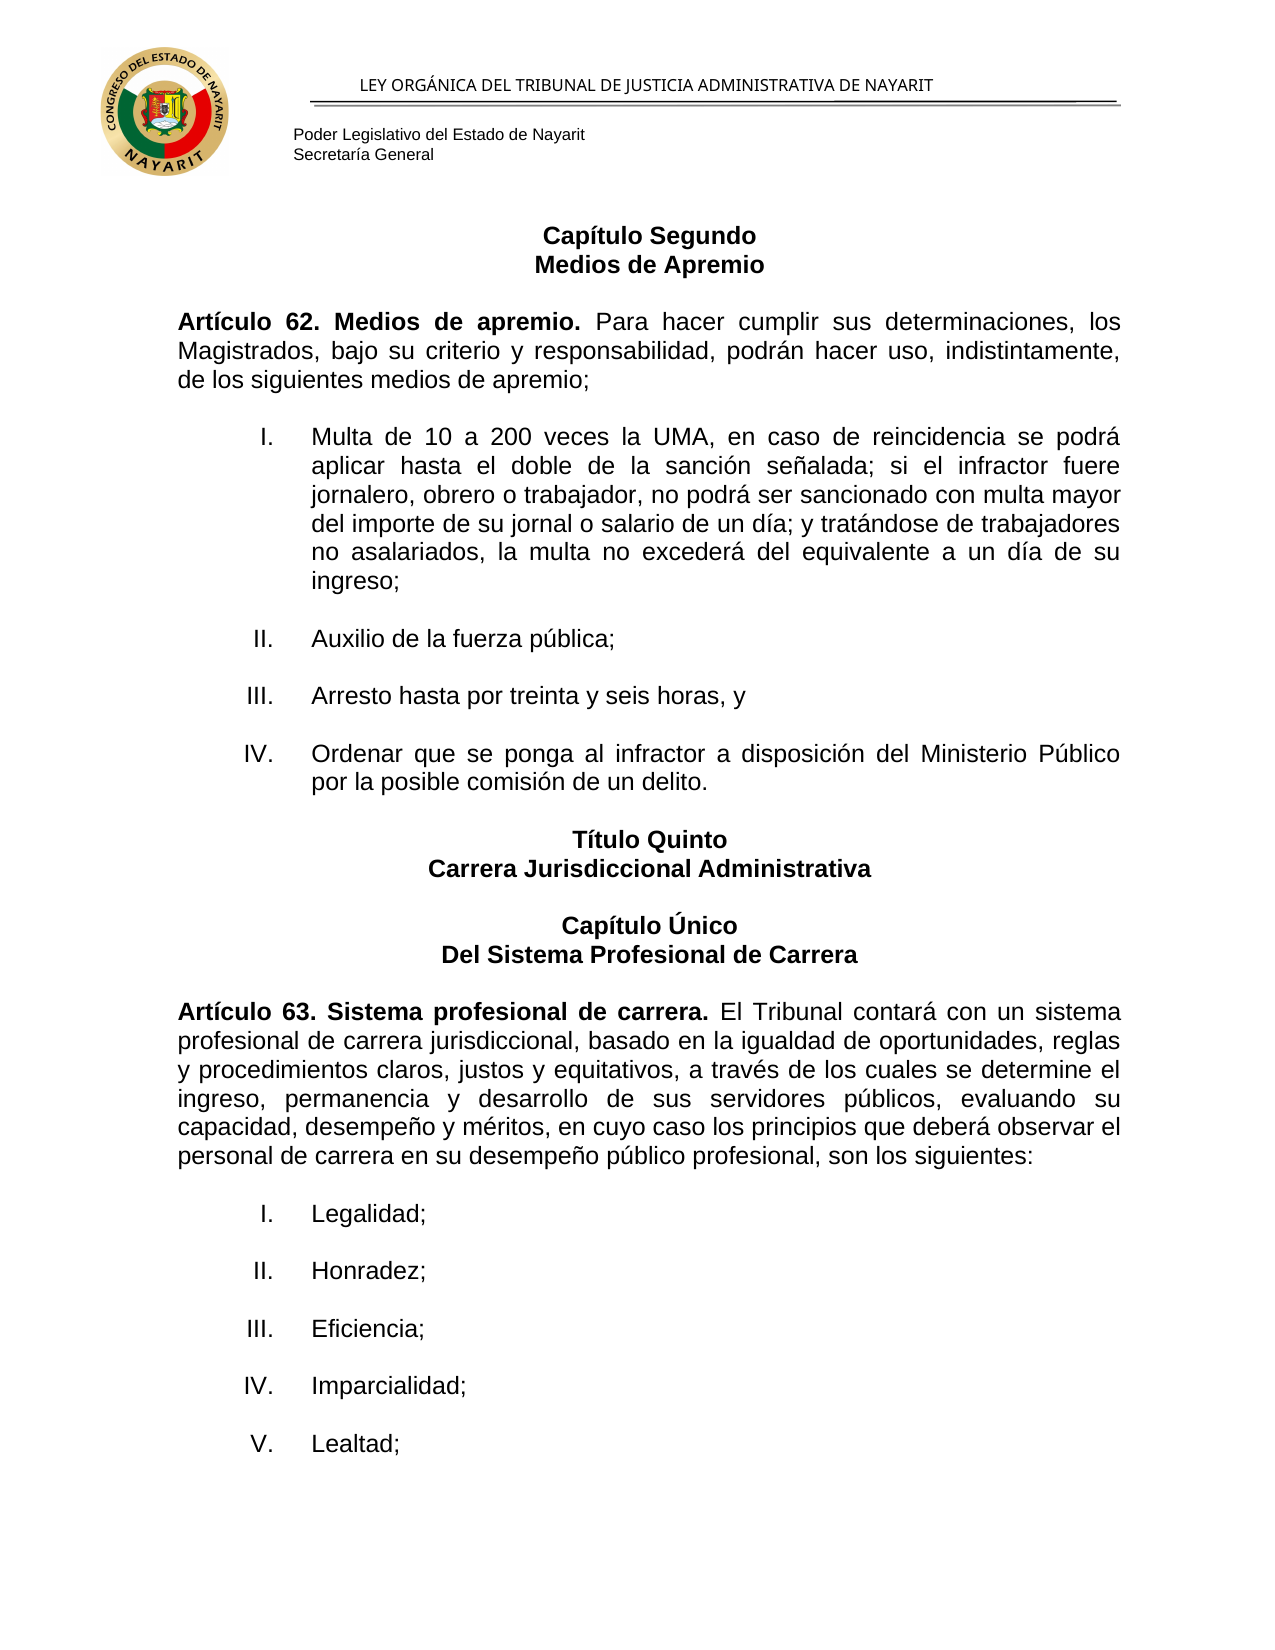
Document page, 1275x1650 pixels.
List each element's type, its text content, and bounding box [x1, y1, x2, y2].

text Artículo 63. Sistema profesional de carrera. El Tribunal contará con un sistema profesional de carrera jurisdiccional, basado en la igualdad de oportunidades, reglas y procedimientos claros, justos y equitativos, a través de los cuales se determine el ingreso, permanencia y desarrollo de sus servidores públicos, evaluando su capacidad, desempeño y méritos, en cuyo caso los principios que deberá observar el personal de carrera en su desempeño público profesional, son los siguientes: [177, 997, 1122, 1170]
list Auxilio de la fuerza pública; [274, 623, 1122, 652]
list Eficiencia; [274, 1313, 1122, 1342]
subtitle Carrera Jurisdiccional Administrativa [177, 853, 1122, 882]
list Multa de 10 a 200 veces la UMA, en caso de reincidencia se podrá aplicar hasta el doble de la sanción señalada; si el infractor fuere jornalero, obrero o trabajador, no podrá ser sancionado con multa mayor del importe de su jornal o salario de un día; y tratándose de trabajadores no asalariados, la multa no excederá del equivalente a un día de su ingreso; [274, 422, 1122, 595]
picture [100, 47, 229, 176]
subtitle Del Sistema Profesional de Carrera [177, 940, 1122, 968]
text Artículo 62. Medios de apremio. Para hacer cumplir sus determinaciones, los Magistrados, bajo su criterio y responsabilidad, podrán hacer uso, indistintamente, de los siguientes medios de apremio; [177, 307, 1122, 393]
list Imparcialidad; [274, 1371, 1122, 1400]
subtitle Medios de Apremio [177, 250, 1122, 278]
list Arresto hasta por treinta y seis horas, y [274, 681, 1122, 710]
subtitle Capítulo Segundo [177, 221, 1122, 250]
list Legalidad; [274, 1198, 1122, 1227]
subtitle Capítulo Único [177, 911, 1122, 940]
list Lealtad; [274, 1428, 1122, 1457]
list Ordenar que se ponga al infractor a disposición del Ministerio Público por la posible comisión de un delito. [274, 738, 1122, 796]
subtitle Título Quinto [177, 825, 1122, 853]
list Honradez; [274, 1256, 1122, 1285]
